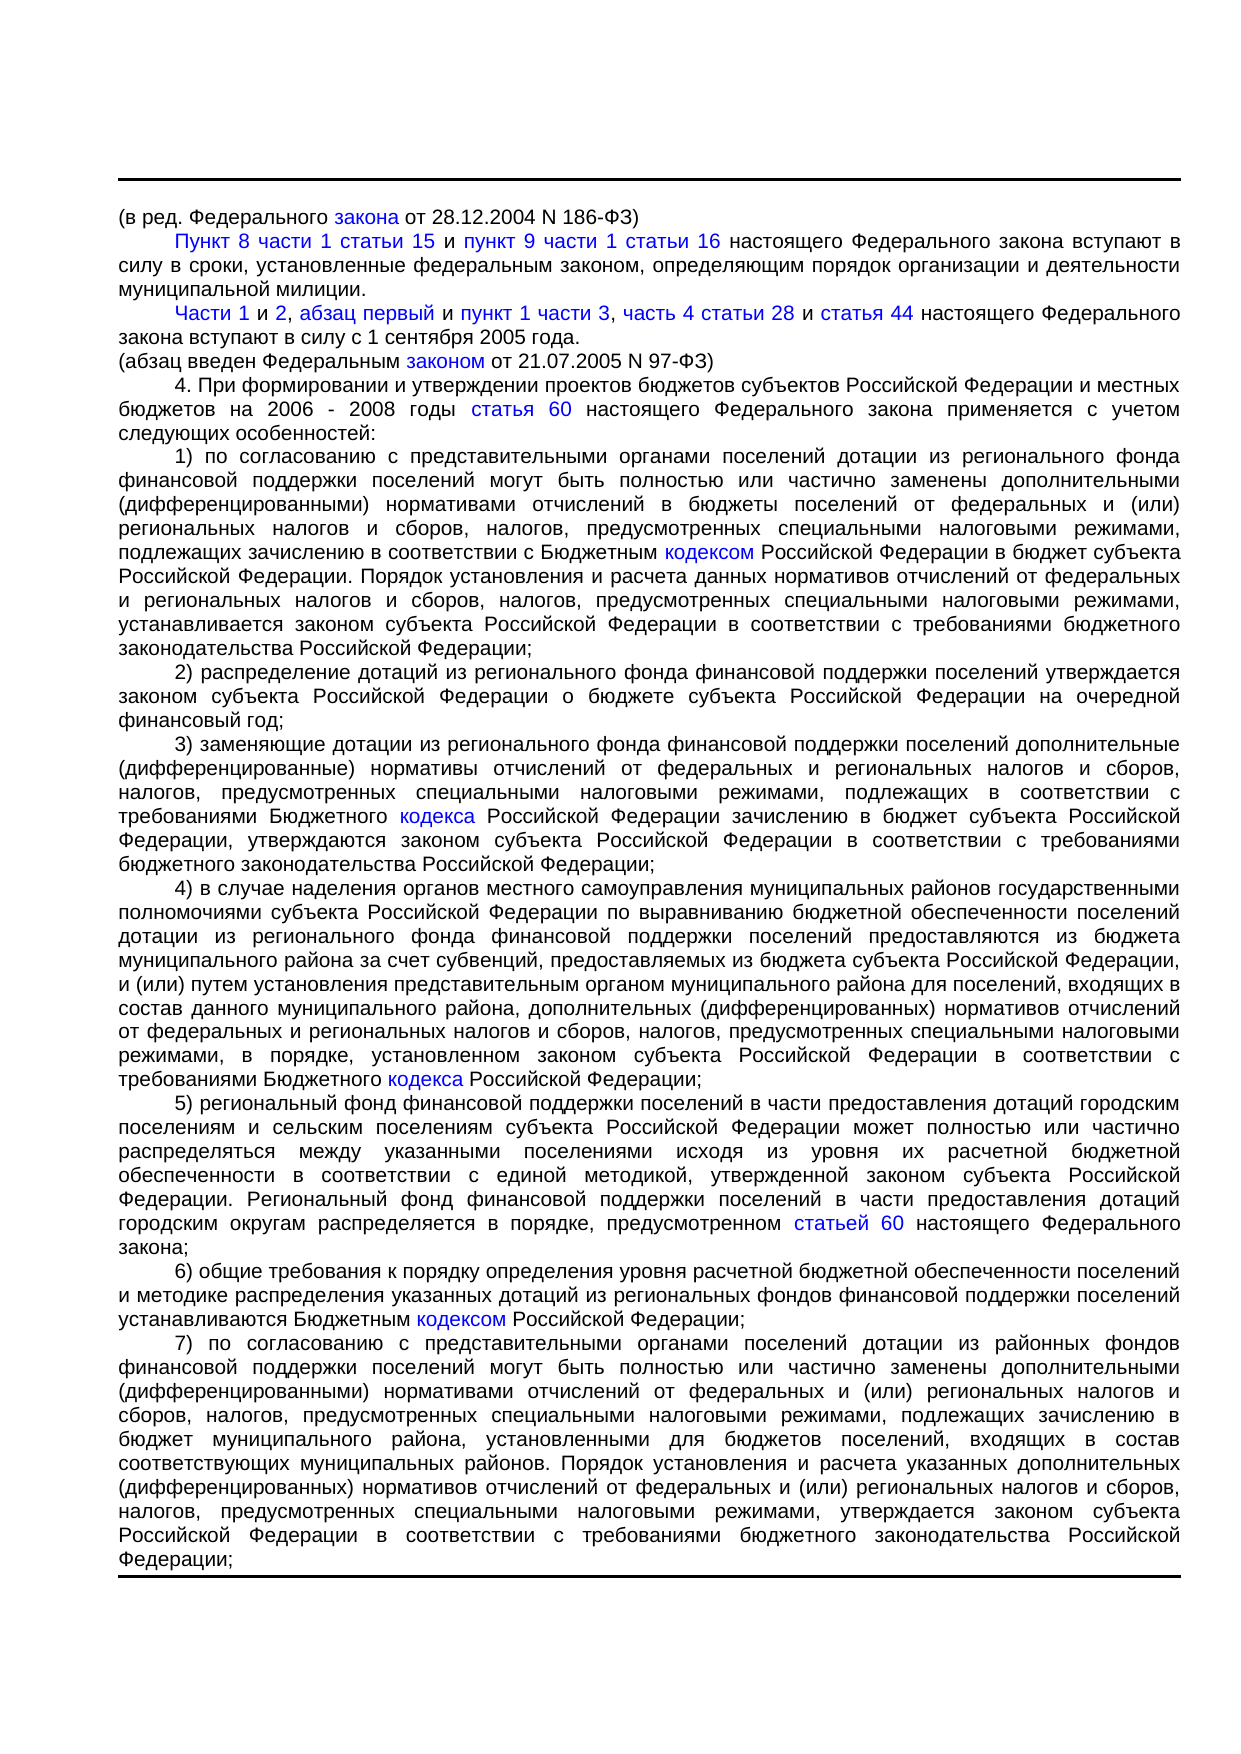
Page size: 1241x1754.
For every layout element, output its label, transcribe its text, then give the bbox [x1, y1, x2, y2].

text 4) в случае наделения органов местного самоуправления муниципальных районов государственными полномочиями субъекта Российской Федерации по выравниванию бюджетной обеспеченности поселений дотации из регионального фонда финансовой поддержки поселений предоставляются из бюджета муниципального района за счет субвенций, предоставляемых из бюджета субъекта Российской Федерации, и (или) путем установления представительным органом муниципального района для поселений, входящих в состав данного муниципального района, дополнительных (дифференцированных) нормативов отчислений от федеральных и региональных налогов и сборов, налогов, предусмотренных специальными налоговыми режимами, в порядке, установленном законом субъекта Российской Федерации в соответствии с требованиями Бюджетного кодекса Российской Федерации; [118, 876, 1181, 1091]
text 4. При формировании и утверждении проектов бюджетов субъектов Российской Федерации и местных бюджетов на 2006 - 2008 годы статья 60 настоящего Федерального закона применяется с учетом следующих особенностей: [118, 372, 1181, 444]
text (в ред. Федерального закона от 28.12.2004 N 186-ФЗ) [118, 205, 1181, 229]
text Части 1 и 2, абзац первый и пункт 1 части 3, часть 4 статьи 28 и статья 44 настоящего Федерального закона вступают в силу с 1 сентября 2005 года. [118, 301, 1181, 348]
text 7) по согласованию с представительными органами поселений дотации из районных фондов финансовой поддержки поселений могут быть полностью или частично заменены дополнительными (дифференцированными) нормативами отчислений от федеральных и (или) региональных налогов и сборов, налогов, предусмотренных специальными налоговыми режимами, подлежащих зачислению в бюджет муниципального района, установленными для бюджетов поселений, входящих в состав соответствующих муниципальных районов. Порядок установления и расчета указанных дополнительных (дифференцированных) нормативов отчислений от федеральных и (или) региональных налогов и сборов, налогов, предусмотренных специальными налоговыми режимами, утверждается законом субъекта Российской Федерации в соответствии с требованиями бюджетного законодательства Российской Федерации; [118, 1331, 1181, 1570]
text 6) общие требования к порядку определения уровня расчетной бюджетной обеспеченности поселений и методике распределения указанных дотаций из региональных фондов финансовой поддержки поселений устанавливаются Бюджетным кодексом Российской Федерации; [118, 1259, 1181, 1331]
text 3) заменяющие дотации из регионального фонда финансовой поддержки поселений дополнительные (дифференцированные) нормативы отчислений от федеральных и региональных налогов и сборов, налогов, предусмотренных специальными налоговыми режимами, подлежащих в соответствии с требованиями Бюджетного кодекса Российской Федерации зачислению в бюджет субъекта Российской Федерации, утверждаются законом субъекта Российской Федерации в соответствии с требованиями бюджетного законодательства Российской Федерации; [118, 732, 1181, 876]
text 2) распределение дотаций из регионального фонда финансовой поддержки поселений утверждается законом субъекта Российской Федерации о бюджете субъекта Российской Федерации на очередной финансовый год; [118, 660, 1181, 732]
text Пункт 8 части 1 статьи 15 и пункт 9 части 1 статьи 16 настоящего Федерального закона вступают в силу в сроки, установленные федеральным законом, определяющим порядок организации и деятельности муниципальной милиции. [118, 229, 1181, 301]
text 5) региональный фонд финансовой поддержки поселений в части предоставления дотаций городским поселениям и сельским поселениям субъекта Российской Федерации может полностью или частично распределяться между указанными поселениями исходя из уровня их расчетной бюджетной обеспеченности в соответствии с единой методикой, утвержденной законом субъекта Российской Федерации. Региональный фонд финансовой поддержки поселений в части предоставления дотаций городским округам распределяется в порядке, предусмотренном статьей 60 настоящего Федерального закона; [118, 1091, 1181, 1259]
text (абзац введен Федеральным законом от 21.07.2005 N 97-ФЗ) [118, 348, 1181, 372]
text 1) по согласованию с представительными органами поселений дотации из регионального фонда финансовой поддержки поселений могут быть полностью или частично заменены дополнительными (дифференцированными) нормативами отчислений в бюджеты поселений от федеральных и (или) региональных налогов и сборов, налогов, предусмотренных специальными налоговыми режимами, подлежащих зачислению в соответствии с Бюджетным кодексом Российской Федерации в бюджет субъекта Российской Федерации. Порядок установления и расчета данных нормативов отчислений от федеральных и региональных налогов и сборов, налогов, предусмотренных специальными налоговыми режимами, устанавливается законом субъекта Российской Федерации в соответствии с требованиями бюджетного законодательства Российской Федерации; [118, 444, 1181, 660]
